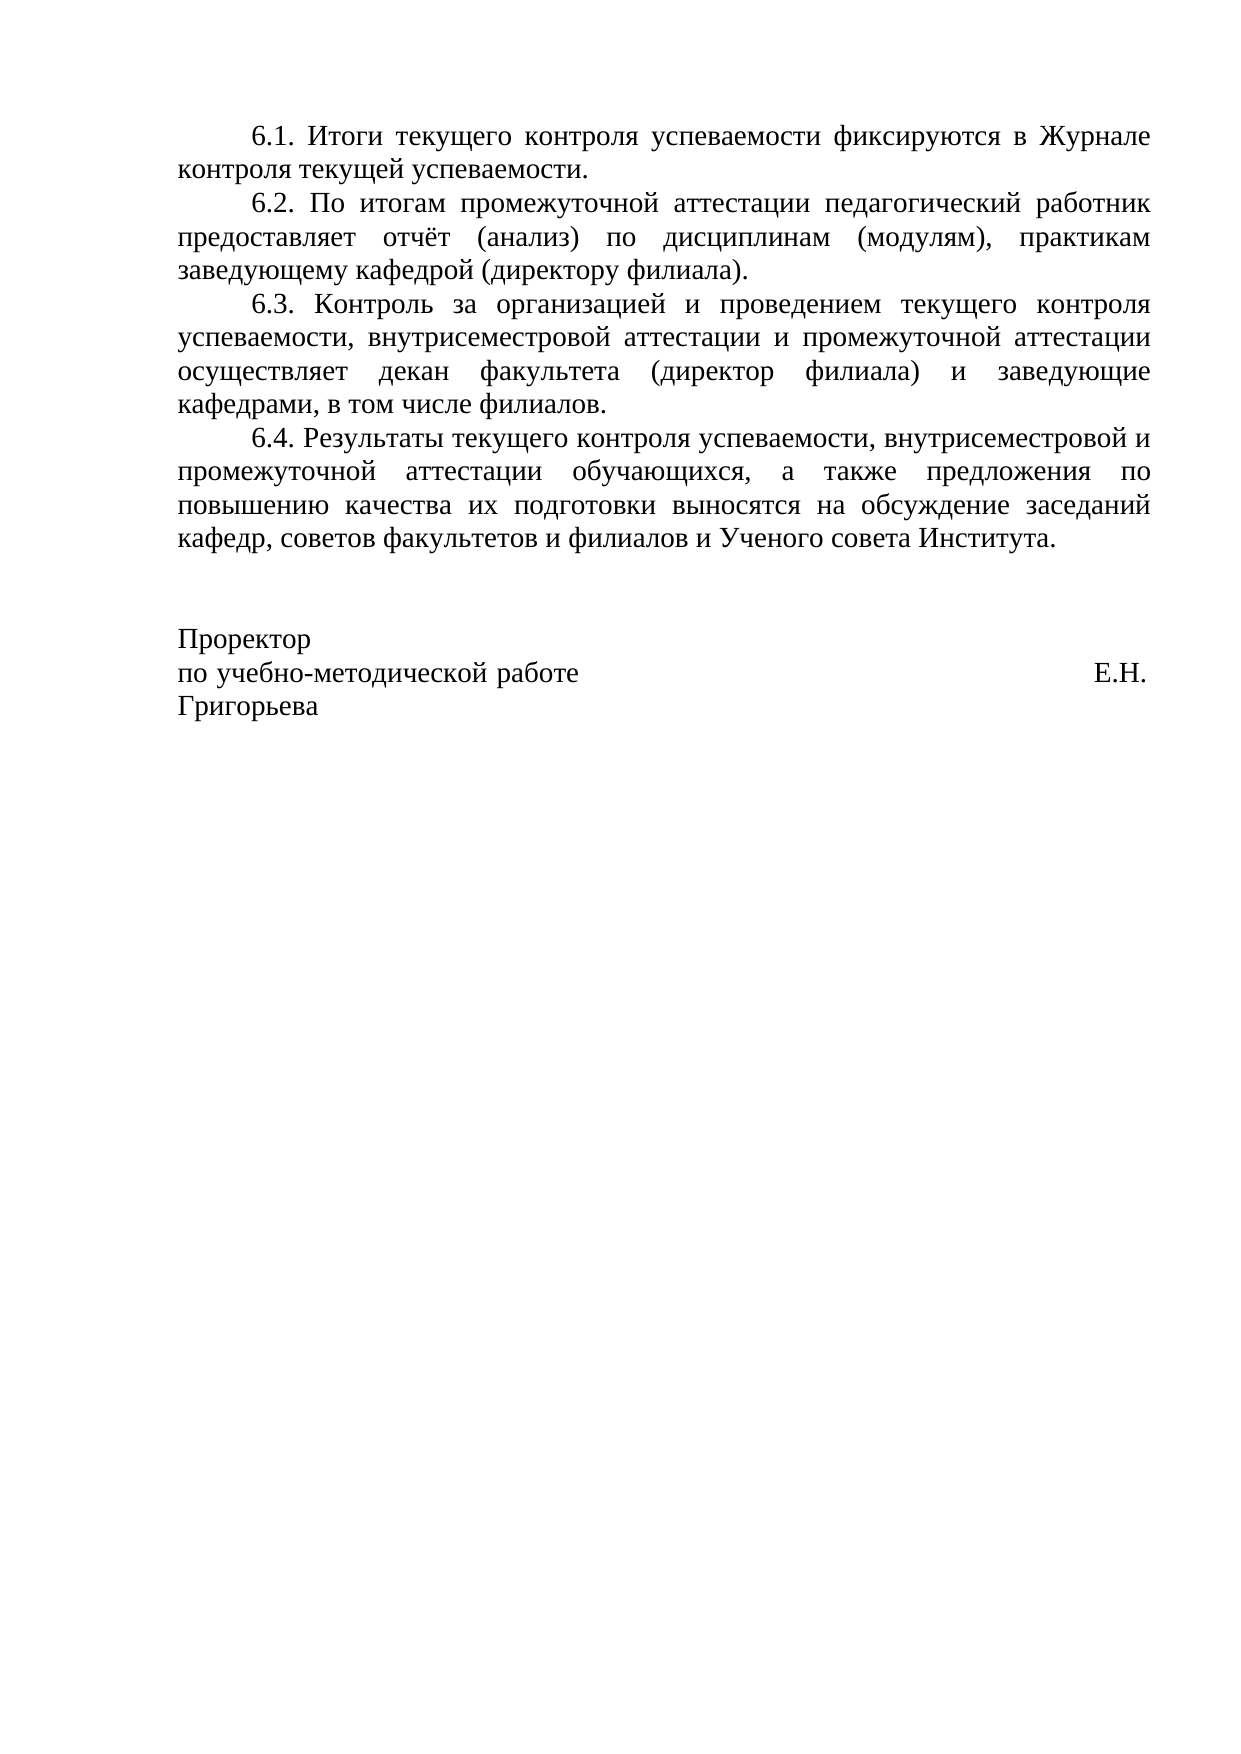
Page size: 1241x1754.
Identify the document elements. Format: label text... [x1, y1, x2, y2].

text Проректор по учебно-методической работе Е.Н. Григорьева [177, 621, 1152, 722]
text 6.4. Результаты текущего контроля успеваемости, внутрисеместровой и промежуточной аттестации обучающихся, а также предложения по повышению качества их подготовки выносятся на обсуждение заседаний кафедр, советов факультетов и филиалов и Ученого совета Института. [177, 420, 1152, 554]
text 6.3. Контроль за организацией и проведением текущего контроля успеваемости, внутрисеместровой аттестации и промежуточной аттестации осуществляет декан факультета (директор филиала) и заведующие кафедрами, в том числе филиалов. [177, 286, 1152, 420]
text 6.1. Итоги текущего контроля успеваемости фиксируются в Журнале контроля текущей успеваемости. [177, 118, 1152, 185]
text 6.2. По итогам промежуточной аттестации педагогический работник предоставляет отчёт (анализ) по дисциплинам (модулям), практикам заведующему кафедрой (директору филиала). [177, 185, 1152, 286]
